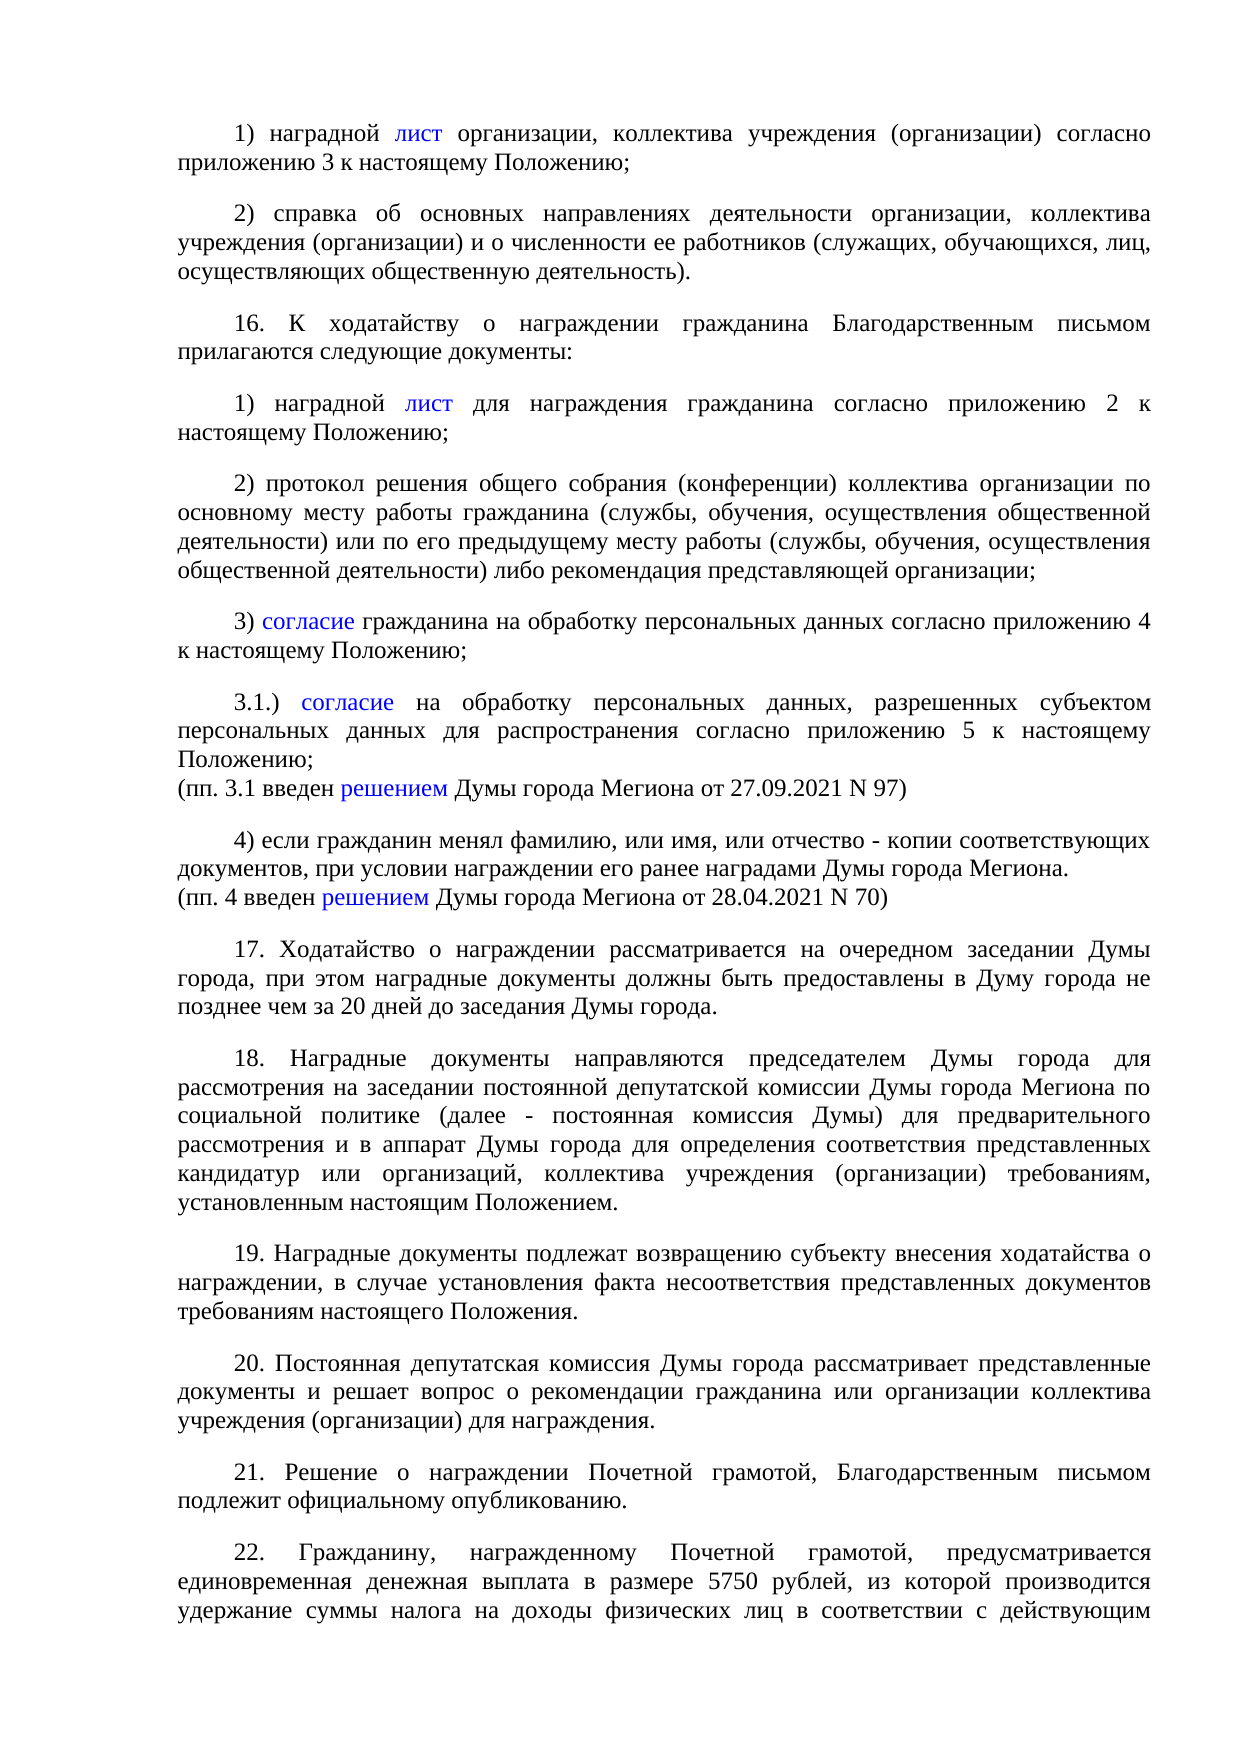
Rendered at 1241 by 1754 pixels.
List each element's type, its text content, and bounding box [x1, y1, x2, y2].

text (пп. 3.1 введен решением Думы города Мегиона от 27.09.2021 N 97) [177, 773, 1152, 802]
text 1) наградной лист для награждения гражданина согласно приложению 2 к настоящему Положению; [177, 388, 1152, 446]
text 16. К ходатайству о награждении гражданина Благодарственным письмом прилагаются следующие документы: [177, 308, 1152, 365]
text 2) протокол решения общего собрания (конференции) коллектива организации по основному месту работы гражданина (службы, обучения, осуществления общественной деятельности) или по его предыдущему месту работы (службы, обучения, осуществления общественной деятельности) либо рекомендация представляющей организации; [177, 468, 1152, 583]
text 3) согласие гражданина на обработку персональных данных согласно приложению 4 к настоящему Положению; [177, 606, 1152, 664]
text 21. Решение о награждении Почетной грамотой, Благодарственным письмом подлежит официальному опубликованию. [177, 1457, 1152, 1514]
text 3.1.) согласие на обработку персональных данных, разрешенных субъектом персональных данных для распространения согласно приложению 5 к настоящему Положению; [177, 687, 1152, 773]
text 17. Ходатайство о награждении рассматривается на очередном заседании Думы города, при этом наградные документы должны быть предоставлены в Думу города не позднее чем за 20 дней до заседания Думы города. [177, 934, 1152, 1020]
text 2) справка об основных направлениях деятельности организации, коллектива учреждения (организации) и о численности ее работников (служащих, обучающихся, лиц, осуществляющих общественную деятельность). [177, 198, 1152, 285]
text 19. Наградные документы подлежат возвращению субъекту внесения ходатайства о награждении, в случае установления факта несоответствия представленных документов требованиям настоящего Положения. [177, 1238, 1152, 1325]
text 4) если гражданин менял фамилию, или имя, или отчество - копии соответствующих документов, при условии награждении его ранее наградами Думы города Мегиона. [177, 825, 1152, 882]
text 18. Наградные документы направляются председателем Думы города для рассмотрения на заседании постоянной депутатской комиссии Думы города Мегиона по социальной политике (далее - постоянная комиссия Думы) для предварительного рассмотрения и в аппарат Думы города для определения соответствия представленных кандидатур или организаций, коллектива учреждения (организации) требованиям, установленным настоящим Положением. [177, 1043, 1152, 1216]
text 1) наградной лист организации, коллектива учреждения (организации) согласно приложению 3 к настоящему Положению; [177, 118, 1152, 176]
text 20. Постоянная депутатская комиссия Думы города рассматривает представленные документы и решает вопрос о рекомендации гражданина или организации коллектива учреждения (организации) для награждения. [177, 1348, 1152, 1434]
text (пп. 4 введен решением Думы города Мегиона от 28.04.2021 N 70) [177, 882, 1152, 911]
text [177, 1537, 1152, 1623]
